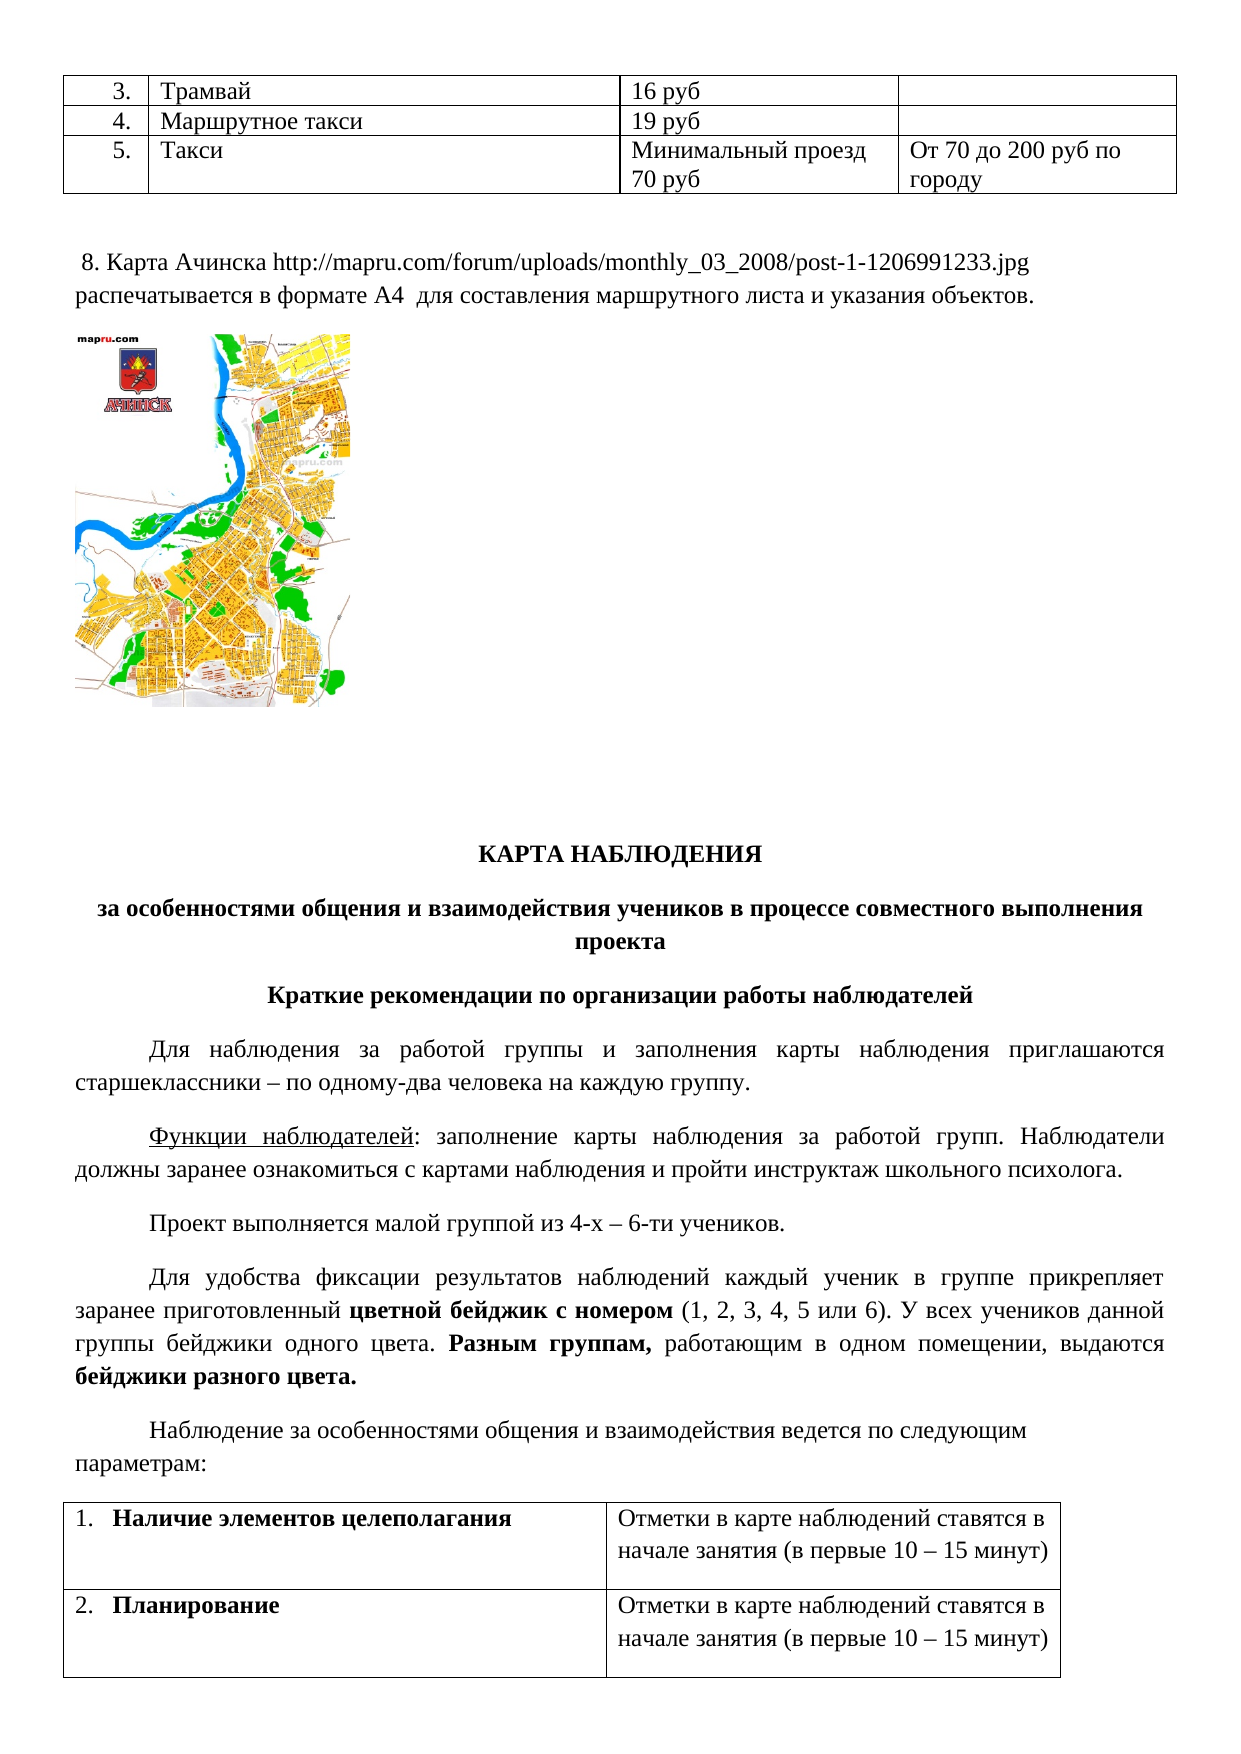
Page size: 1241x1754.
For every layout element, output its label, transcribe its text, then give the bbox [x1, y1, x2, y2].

table_cell [64, 76, 148, 105]
table_cell От 70 до 200 руб по городу [899, 136, 1176, 193]
table_cell Планирование [64, 1590, 606, 1677]
text Наблюдение за особенностями общения и взаимодействия ведется по следующим параметрам: [75, 1415, 1165, 1476]
text Проект выполняется малой группой из 4-х – 6-ти учеников. [75, 1208, 1165, 1237]
text КАРТА НАБЛЮДЕНИЯ [75, 839, 1165, 868]
text за особенностями общения и взаимодействия учеников в процессе совместного выполнения проекта [75, 893, 1165, 955]
table_header Отметки в карте наблюдений ставятся в начале занятия (в первые 10 – 15 минут) [607, 1503, 1060, 1589]
table_cell [64, 136, 148, 193]
table_cell 19 руб [621, 106, 898, 134]
text Для наблюдения за работой группы и заполнения карты наблюдения приглашаются старшеклассники – по одному-два человека на каждую группу. [75, 1034, 1165, 1096]
table_header Наличие элементов целеполагания [64, 1503, 606, 1589]
table_cell Такси [149, 136, 619, 193]
table_cell [64, 106, 148, 134]
text 8. Карта Ачинска http://mapru.com/forum/uploads/monthly_03_2008/post-1-1206991233.jpg распечатывается в формате А4 для составления маршрутного листа и указания объектов. [75, 247, 1165, 309]
table_cell Минимальный проезд 70 руб [621, 136, 898, 193]
table_cell Маршрутное такси [149, 106, 619, 134]
table_cell [899, 76, 1176, 105]
text Для удобства фиксации результатов наблюдений каждый ученик в группе прикрепляет заранее приготовленный цветной бейджик с номером (1, 2, 3, 4, 5 или 6). У всех учеников данной группы бейджики одного цвета. Разным группам, работающим в одном помещении, выдаются бейджики разного цвета. [75, 1262, 1165, 1389]
text Краткие рекомендации по организации работы наблюдателей [75, 980, 1165, 1009]
text Функции наблюдателей: заполнение карты наблюдения за работой групп. Наблюдатели должны заранее ознакомиться с картами наблюдения и пройти инструктаж школьного психолога. [75, 1121, 1165, 1183]
picture [75, 334, 350, 707]
table_cell 16 руб [621, 76, 898, 105]
table_cell Отметки в карте наблюдений ставятся в начале занятия (в первые 10 – 15 минут) [607, 1590, 1060, 1677]
table_cell [899, 106, 1176, 134]
table_cell Трамвай [149, 76, 619, 105]
